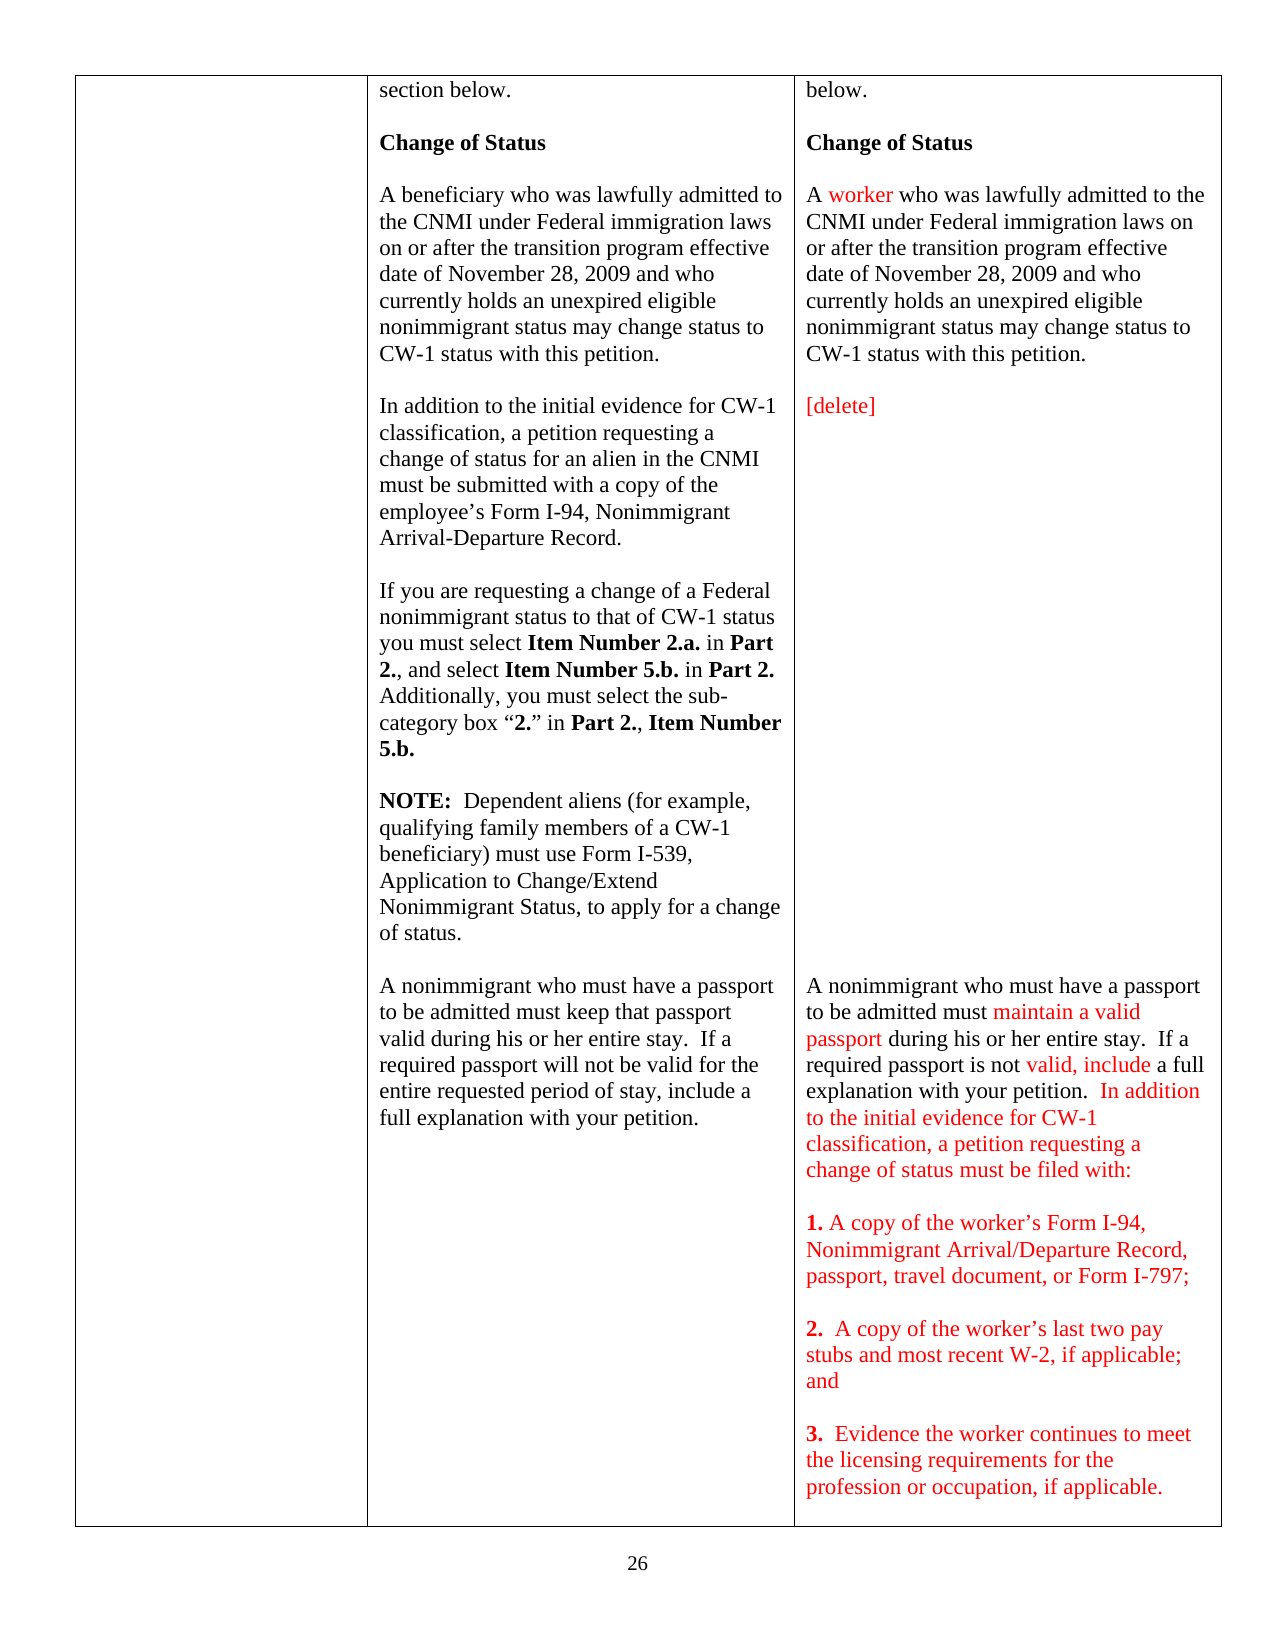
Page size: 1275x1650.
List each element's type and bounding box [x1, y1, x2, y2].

table_cell [76, 76, 367, 1526]
table_cell [368, 76, 794, 1526]
table_cell [795, 76, 1221, 1526]
